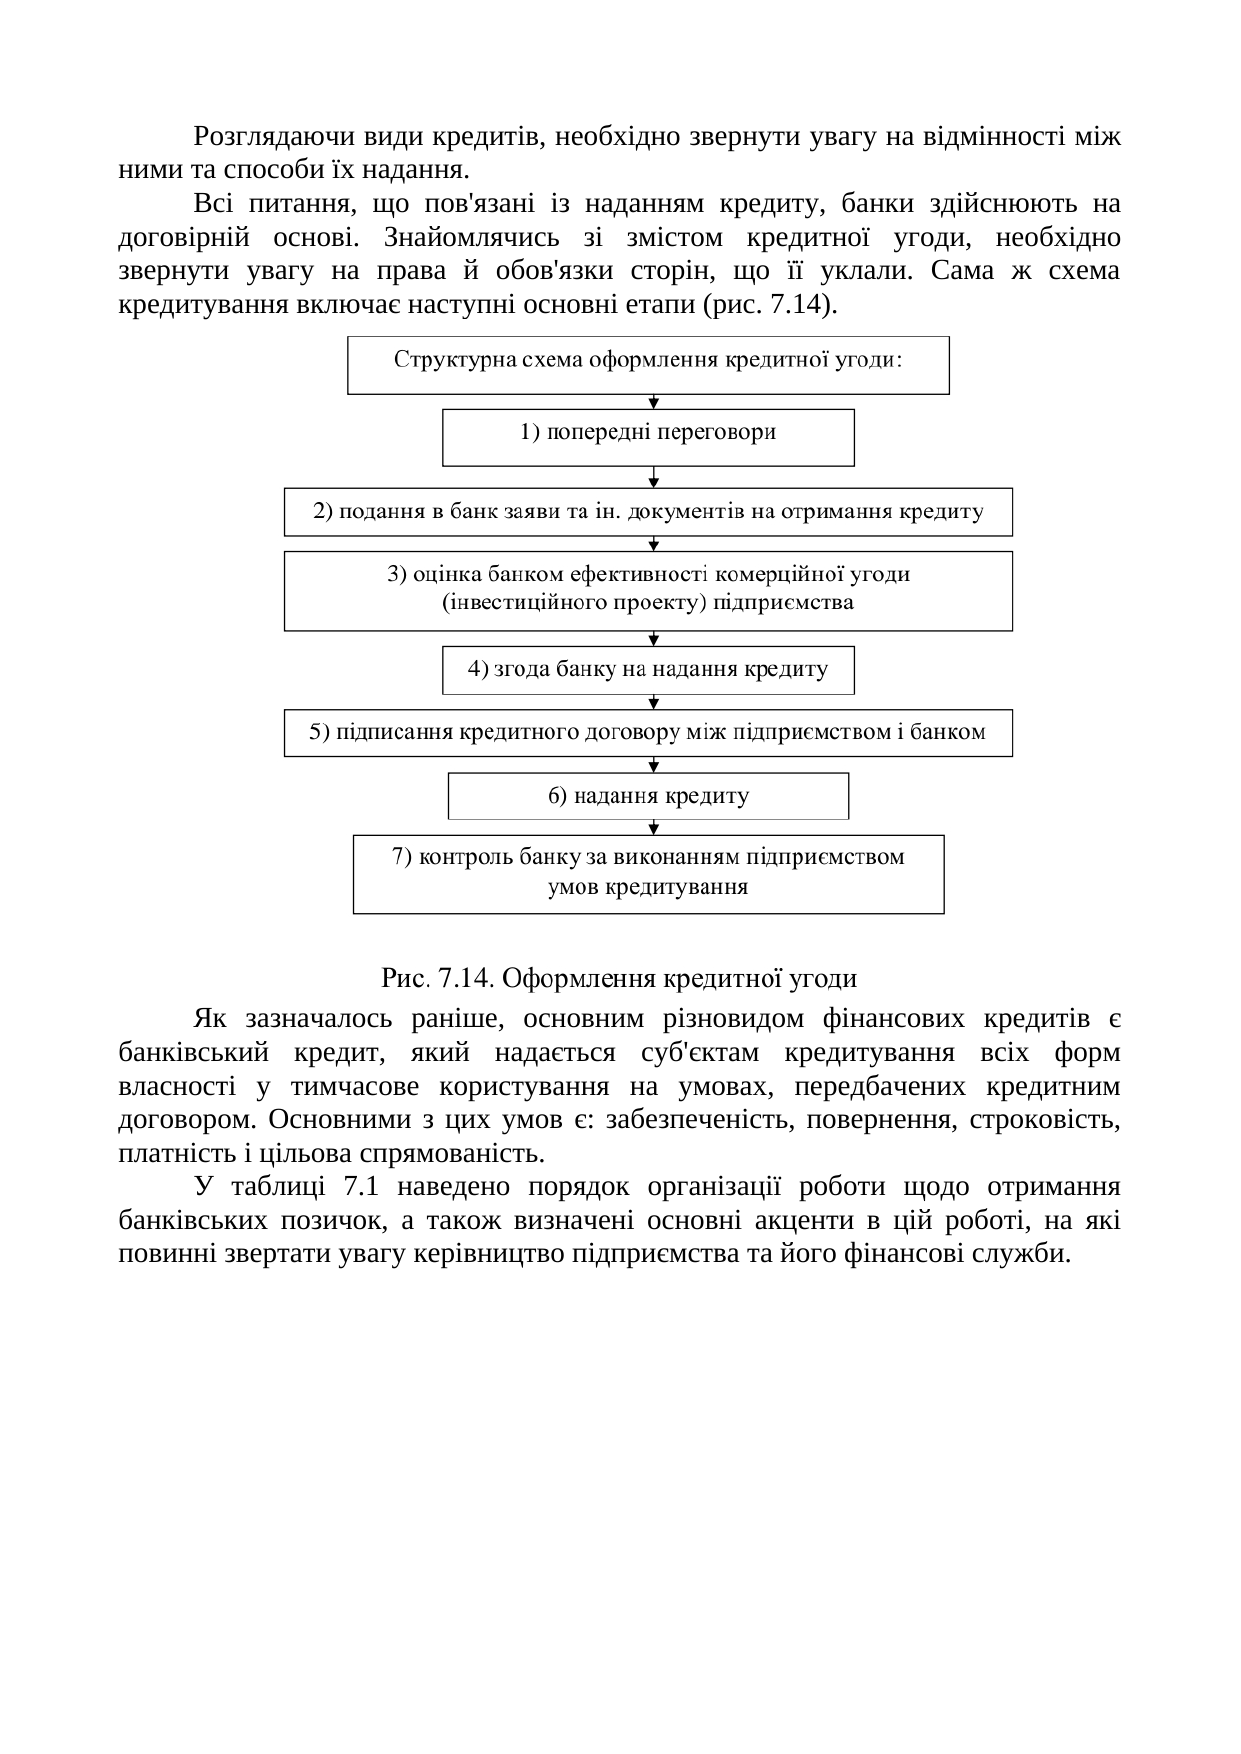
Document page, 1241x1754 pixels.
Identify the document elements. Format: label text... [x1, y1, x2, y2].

text Розглядаючи види кредитів, необхідно звернути увагу на відмінності між ними та способи їх надання. [118, 118, 1122, 185]
picture [262, 319, 1053, 1001]
text Як зазначалось раніше, основним різновидом фінансових кредитів є банківський кредит, який надається суб'єктам кредитування всіх форм власності у тимчасове користування на умовах, передбачених кредитним договором. Основними з цих умов є: забезпеченість, повернення, строковість, платність і цільова спрямованість. [118, 1001, 1122, 1168]
text Всі питання, що пов'язані із наданням кредиту, банки здійснюють на договірній основі. Знайомлячись зі змістом кредитної угоди, необхідно звернути увагу на права й обов'язки сторін, що її уклали. Сама ж схема кредитування включає наступні основні етапи (рис. 7.14). [118, 185, 1122, 319]
text У таблиці 7.1 наведено порядок організації роботи щодо отримання банківських позичок, а також визначені основні акценти в цій роботі, на які повинні звертати увагу керівництво підприємства та його фінансові служби. [118, 1168, 1122, 1269]
